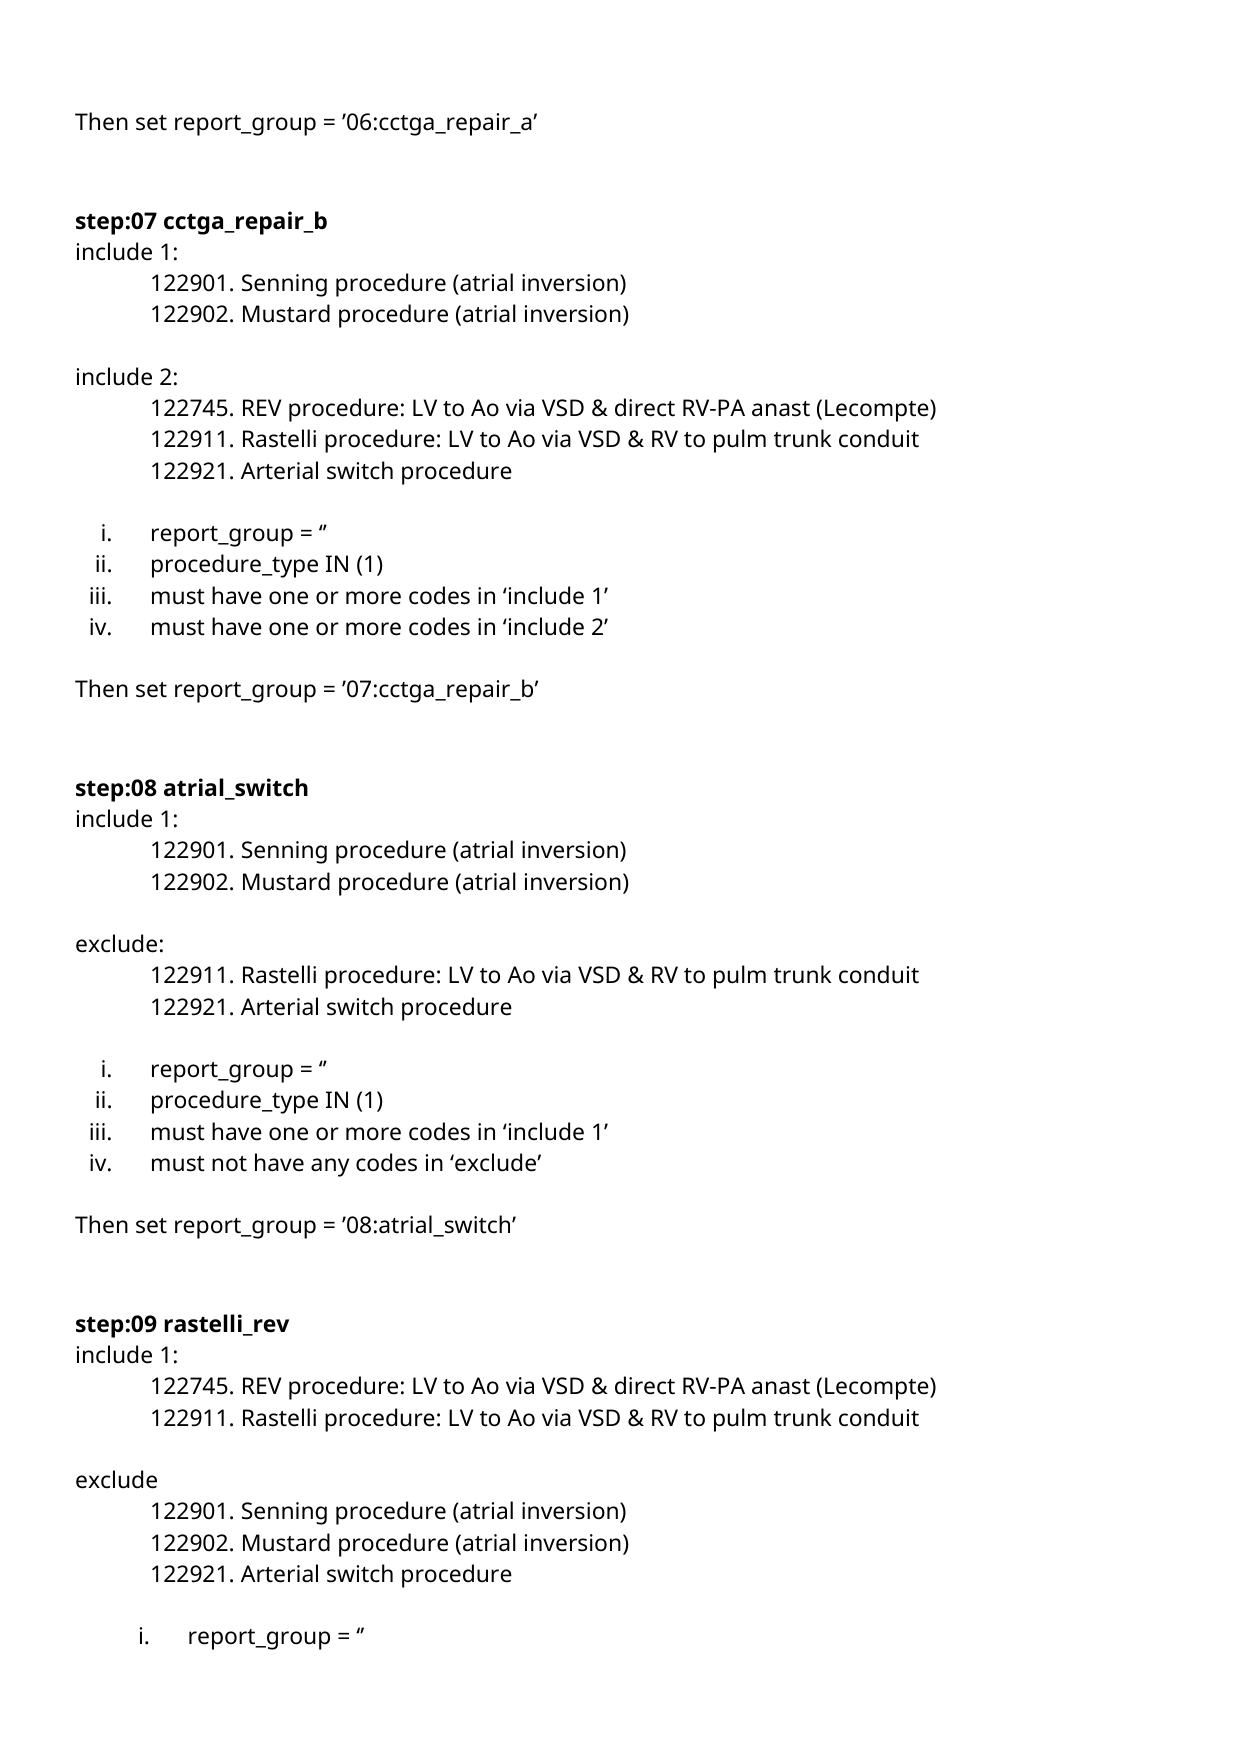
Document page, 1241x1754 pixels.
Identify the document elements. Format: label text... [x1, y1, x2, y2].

text Then set report_group = ’08:atrial_switch’ [75, 1209, 1165, 1241]
text 122745. REV procedure: LV to Ao via VSD & direct RV-PA anast (Lecompte) [150, 392, 1165, 423]
text 122901. Senning procedure (atrial inversion) [150, 267, 1165, 298]
text step:07 cctga_repair_b [75, 205, 1165, 236]
list report_group = ‘’ [112, 1053, 1165, 1084]
text step:08 atrial_switch [75, 772, 1165, 803]
text include 1: [75, 236, 1165, 267]
list must have one or more codes in ‘include 1’ [112, 580, 1165, 611]
list report_group = ‘’ [150, 1620, 1165, 1652]
text 122921. Arterial switch procedure [150, 1558, 1165, 1589]
text 122902. Mustard procedure (atrial inversion) [150, 298, 1165, 330]
text exclude [75, 1464, 1165, 1495]
text Then set report_group = ’07:cctga_repair_b’ [75, 673, 1165, 705]
text 122901. Senning procedure (atrial inversion) [150, 834, 1165, 866]
text 122911. Rastelli procedure: LV to Ao via VSD & RV to pulm trunk conduit [150, 423, 1165, 455]
text 122911. Rastelli procedure: LV to Ao via VSD & RV to pulm trunk conduit [150, 959, 1165, 991]
text include 2: [75, 361, 1165, 392]
list must have one or more codes in ‘include 1’ [112, 1116, 1165, 1147]
list procedure_type IN (1) [112, 1084, 1165, 1116]
text 122902. Mustard procedure (atrial inversion) [150, 866, 1165, 897]
text include 1: [75, 803, 1165, 834]
text step:09 rastelli_rev [75, 1308, 1165, 1339]
text 122911. Rastelli procedure: LV to Ao via VSD & RV to pulm trunk conduit [150, 1402, 1165, 1433]
list procedure_type IN (1) [112, 548, 1165, 580]
list report_group = ‘’ [112, 517, 1165, 548]
text Then set report_group = ’06:cctga_repair_a’ [75, 106, 1165, 137]
list must not have any codes in ‘exclude’ [112, 1147, 1165, 1178]
text exclude: [75, 928, 1165, 959]
text 122921. Arterial switch procedure [150, 991, 1165, 1022]
text 122902. Mustard procedure (atrial inversion) [150, 1527, 1165, 1558]
text include 1: [75, 1339, 1165, 1370]
list must have one or more codes in ‘include 2’ [112, 611, 1165, 642]
text 122901. Senning procedure (atrial inversion) [150, 1495, 1165, 1527]
text 122745. REV procedure: LV to Ao via VSD & direct RV-PA anast (Lecompte) [150, 1370, 1165, 1402]
text 122921. Arterial switch procedure [150, 455, 1165, 486]
